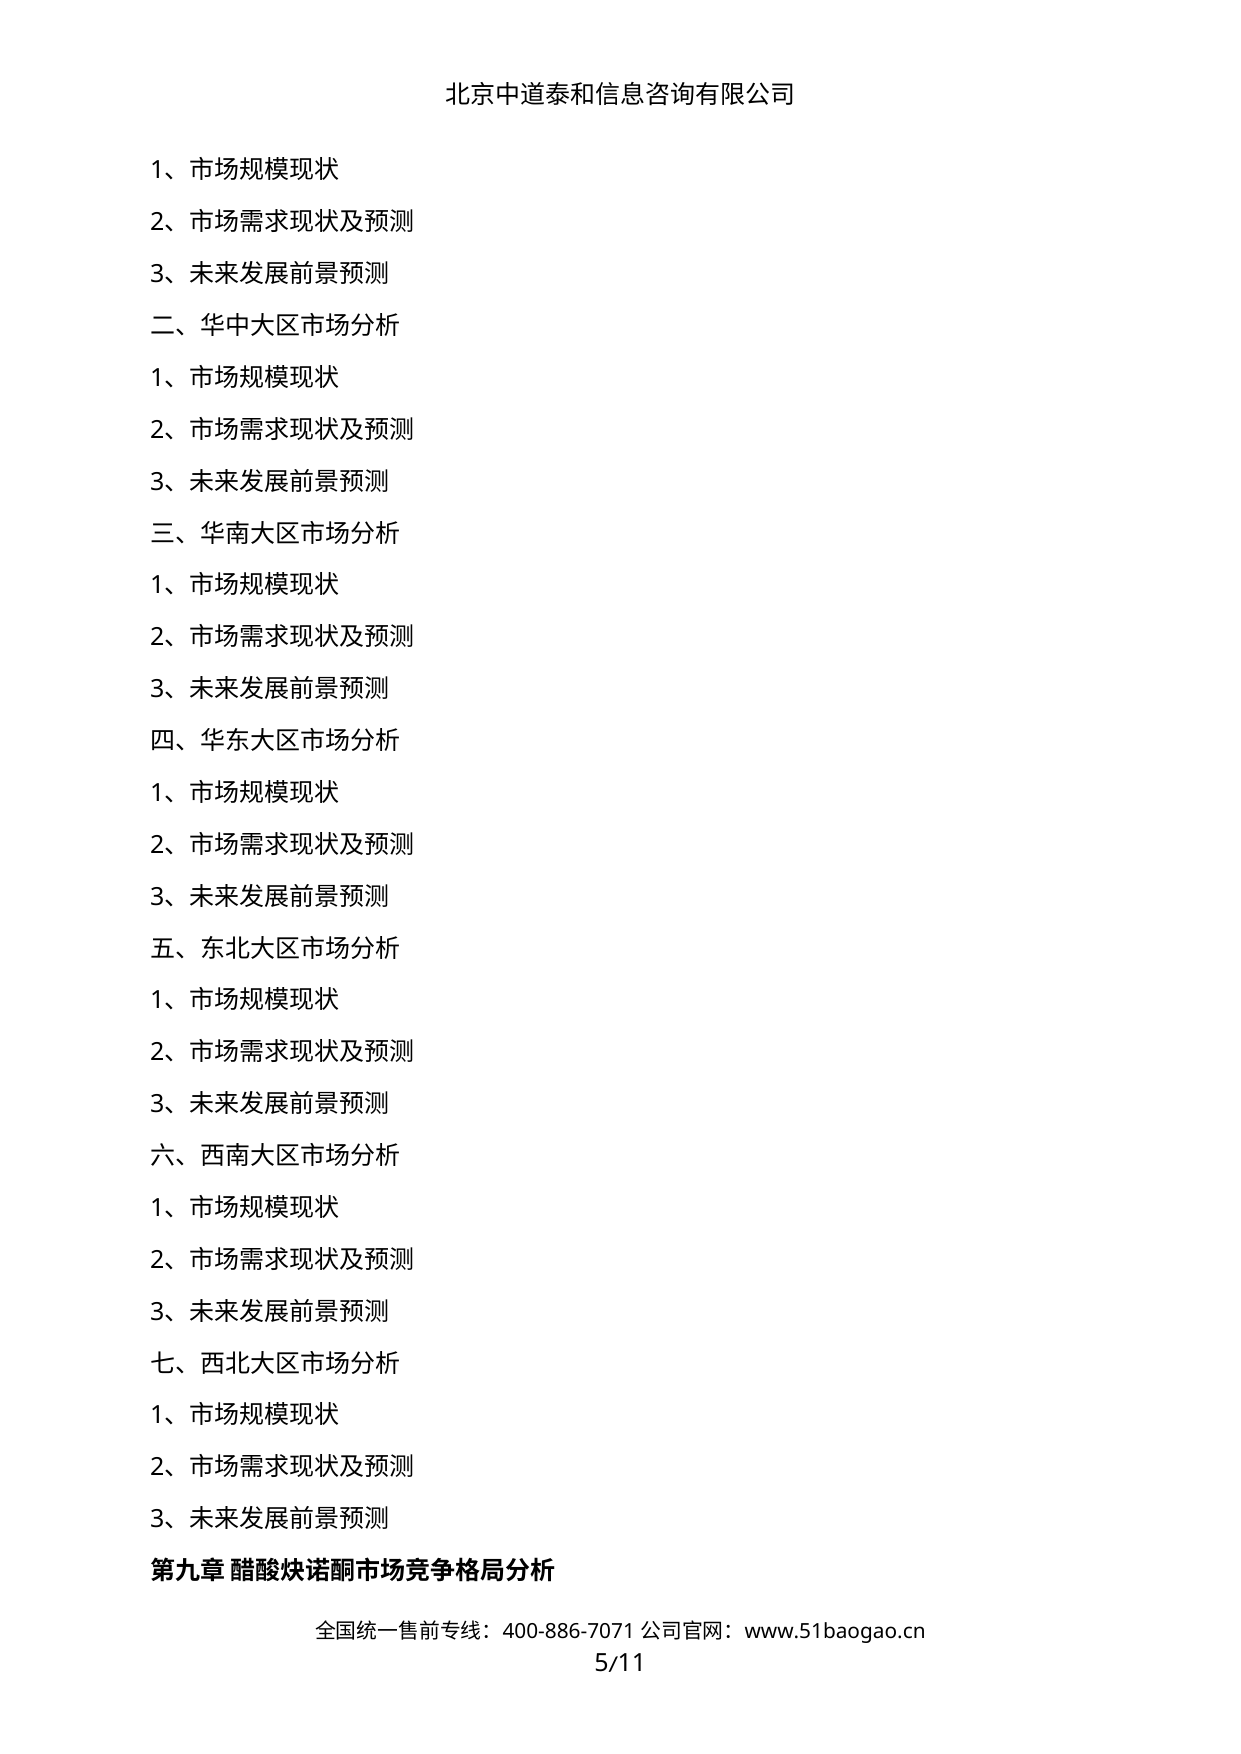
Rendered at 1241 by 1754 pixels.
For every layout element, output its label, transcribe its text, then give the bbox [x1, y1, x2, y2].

text 3、未来发展前景预测 [150, 1084, 1090, 1120]
text 3、未来发展前景预测 [150, 1499, 1090, 1535]
text 1、市场规模现状 [150, 565, 1090, 601]
text 六、西南大区市场分析 [150, 1136, 1090, 1172]
text 2、市场需求现状及预测 [150, 1032, 1090, 1068]
text 三、华南大区市场分析 [150, 513, 1090, 549]
text 2、市场需求现状及预测 [150, 409, 1090, 446]
text 二、华中大区市场分析 [150, 306, 1090, 342]
text 3、未来发展前景预测 [150, 1291, 1090, 1327]
text 3、未来发展前景预测 [150, 461, 1090, 497]
text 2、市场需求现状及预测 [150, 1239, 1090, 1276]
text 3、未来发展前景预测 [150, 669, 1090, 705]
text 1、市场规模现状 [150, 357, 1090, 394]
text 五、东北大区市场分析 [150, 928, 1090, 964]
text 3、未来发展前景预测 [150, 876, 1090, 912]
text 2、市场需求现状及预测 [150, 824, 1090, 861]
text 七、西北大区市场分析 [150, 1343, 1090, 1379]
text 1、市场规模现状 [150, 150, 1090, 186]
text 第九章 醋酸炔诺酮市场竞争格局分析 [150, 1551, 1090, 1587]
text 2、市场需求现状及预测 [150, 1447, 1090, 1483]
text 1、市场规模现状 [150, 772, 1090, 809]
text 2、市场需求现状及预测 [150, 617, 1090, 653]
text 四、华东大区市场分析 [150, 721, 1090, 757]
text 2、市场需求现状及预测 [150, 202, 1090, 238]
text 1、市场规模现状 [150, 1187, 1090, 1224]
text 1、市场规模现状 [150, 1395, 1090, 1431]
text 1、市场规模现状 [150, 980, 1090, 1016]
text 3、未来发展前景预测 [150, 254, 1090, 290]
